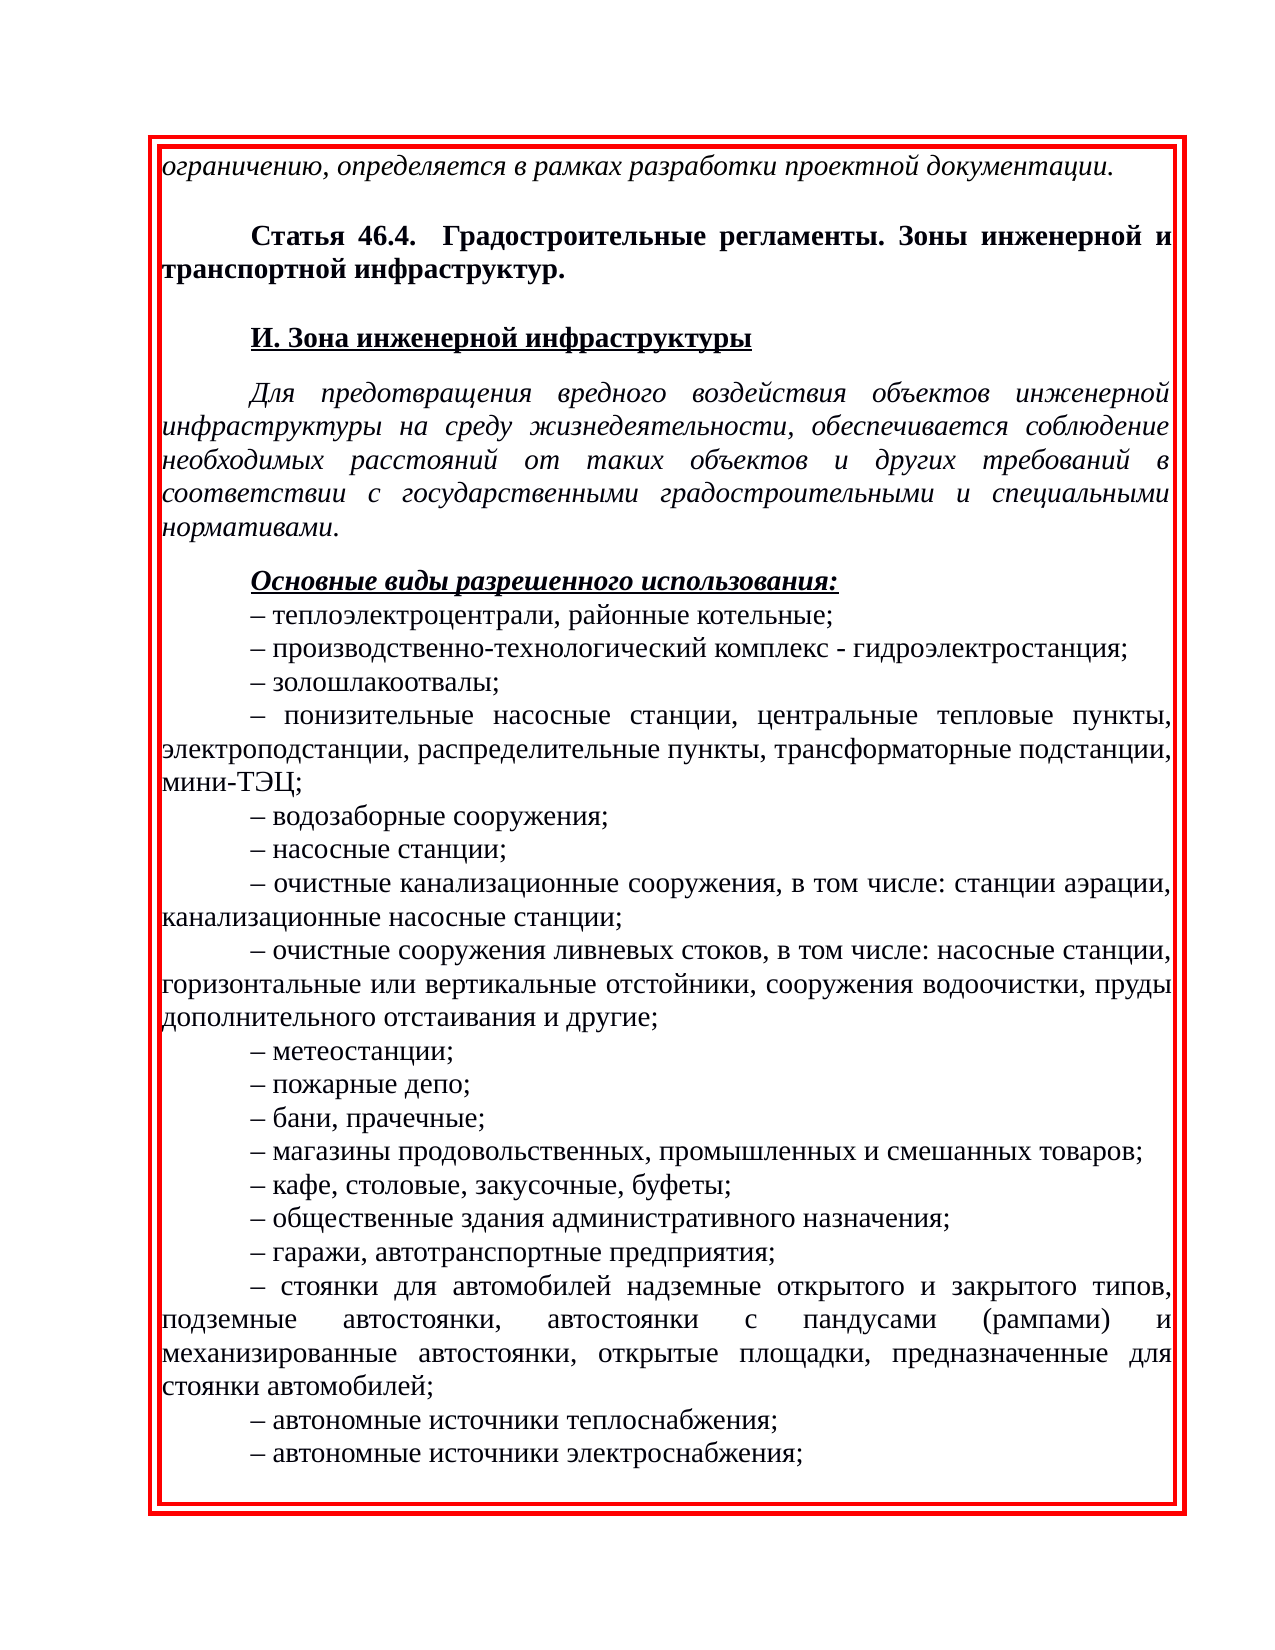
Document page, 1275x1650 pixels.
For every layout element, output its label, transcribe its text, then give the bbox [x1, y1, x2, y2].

text И. Зона инженерной инфраструктуры [162, 320, 1173, 354]
text – бани, прачечные; [162, 1100, 1173, 1133]
text – общественные здания административного назначения; [162, 1201, 1173, 1234]
text – понизительные насосные станции, центральные тепловые пункты, электроподстанции, распределительные пункты, трансформаторные подстанции, мини-ТЭЦ; [162, 697, 1173, 798]
text – водозаборные сооружения; [162, 798, 1173, 832]
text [162, 149, 1173, 182]
text Основные виды разрешенного использования: [162, 563, 1173, 597]
text – гаражи, автотранспортные предприятия; [162, 1234, 1173, 1268]
text – очистные сооружения ливневых стоков, в том числе: насосные станции, горизонтальные или вертикальные отстойники, сооружения водоочистки, пруды дополнительного отстаивания и другие; [162, 932, 1173, 1033]
text – золошлакоотвалы; [162, 664, 1173, 697]
text – кафе, столовые, закусочные, буфеты; [162, 1167, 1173, 1201]
text – теплоэлектроцентрали, районные котельные; [162, 597, 1173, 630]
text – пожарные депо; [162, 1066, 1173, 1100]
text – насосные станции; [162, 832, 1173, 865]
text – стоянки для автомобилей надземные открытого и закрытого типов, подземные автостоянки, автостоянки с пандусами (рампами) и механизированные автостоянки, открытые площадки, предназначенные для стоянки автомобилей; [162, 1268, 1173, 1402]
text – магазины продовольственных, промышленных и смешанных товаров; [162, 1133, 1173, 1167]
text – очистные канализационные сооружения, в том числе: станции аэрации, канализационные насосные станции; [162, 865, 1173, 932]
text – производственно-технологический комплекс - гидроэлектростанция; [162, 630, 1173, 664]
text Статья 46.4. Градостроительные регламенты. Зоны инженерной и транспортной инфраструктур. [162, 218, 1173, 285]
text – автономные источники теплоснабжения; [162, 1402, 1173, 1435]
text – метеостанции; [162, 1033, 1173, 1066]
text Для предотвращения вредного воздействия объектов инженерной инфраструктуры на среду жизнедеятельности, обеспечивается соблюдение необходимых расстояний от таких объектов и других требований в соответствии с государственными градостроительными и специальными нормативами. [162, 375, 1173, 542]
text – автономные источники электроснабжения; [162, 1435, 1173, 1469]
